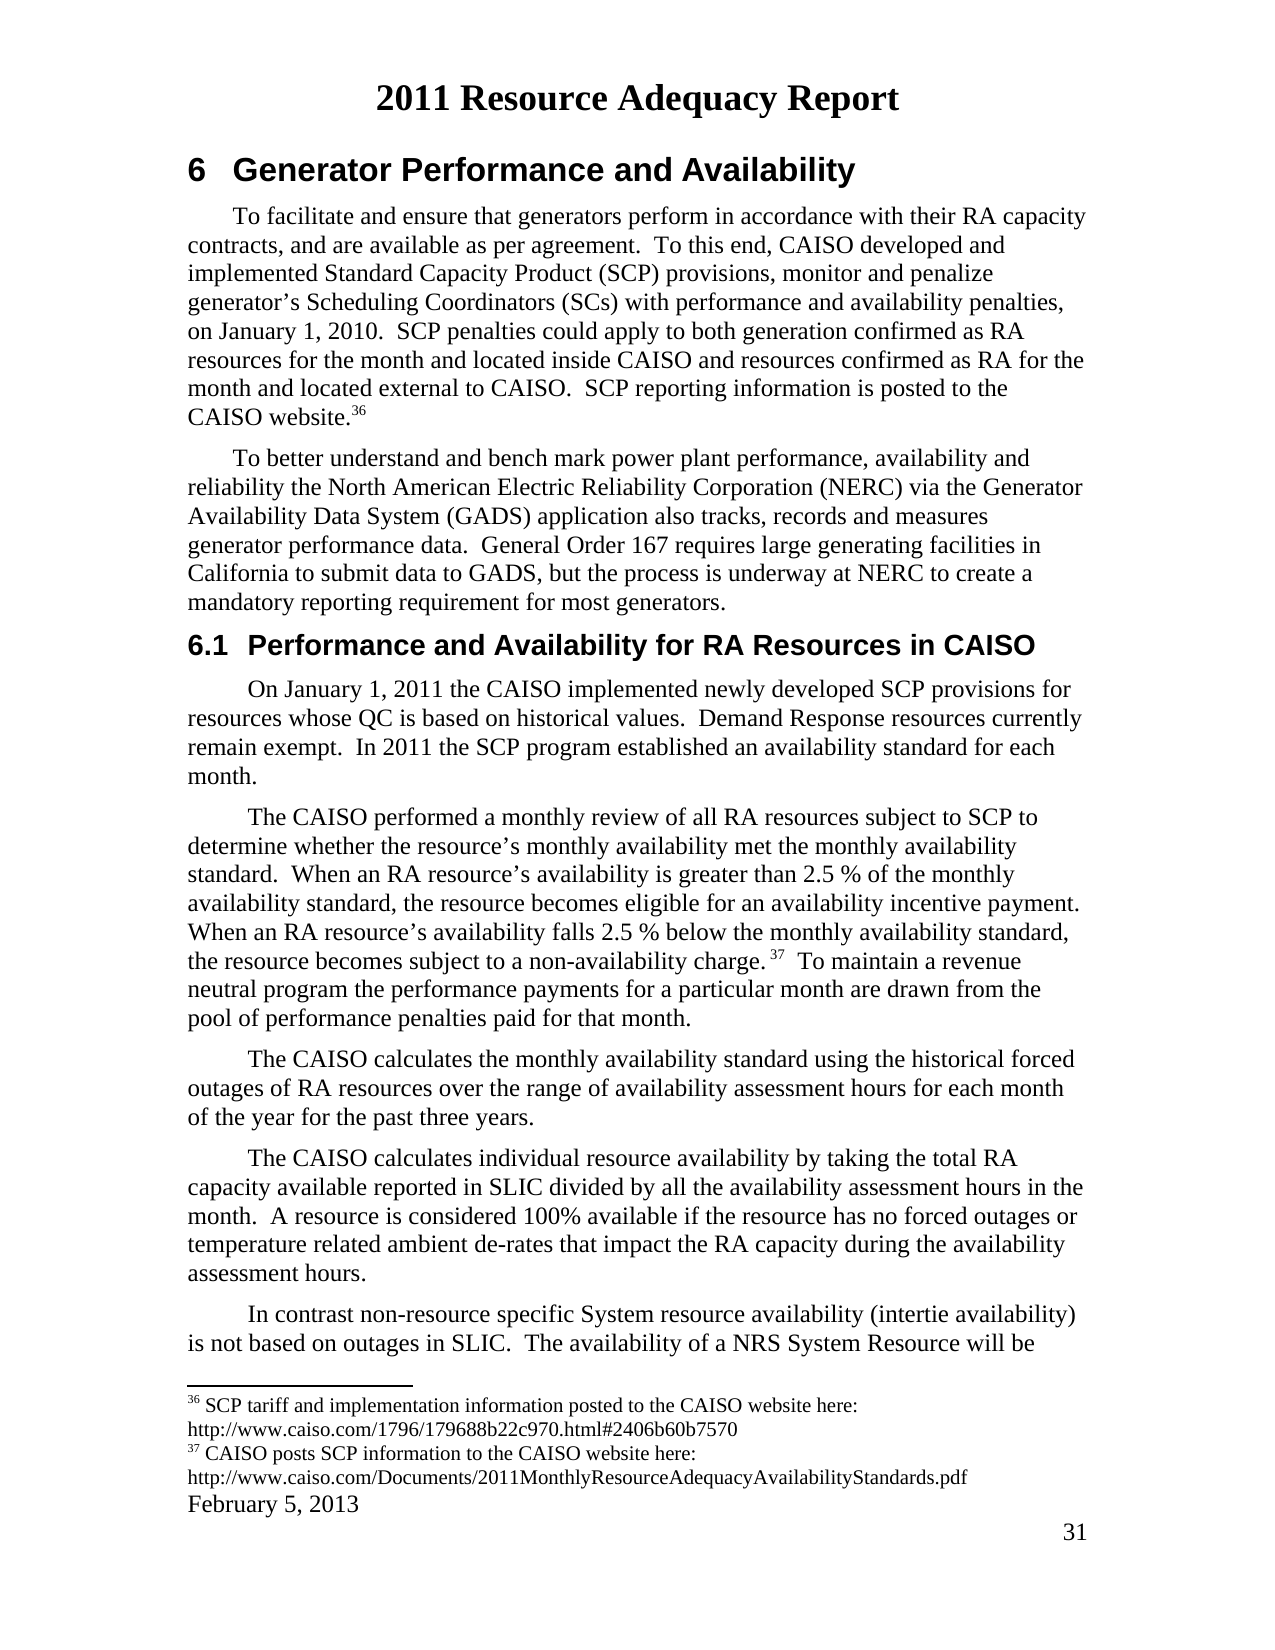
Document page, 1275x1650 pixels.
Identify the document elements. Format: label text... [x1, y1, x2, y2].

text The CAISO performed a monthly review of all RA resources subject to SCP to determine whether the resource’s monthly availability met the monthly availability standard. When an RA resource’s availability is greater than 2.5 % of the monthly availability standard, the resource becomes eligible for an availability incentive payment. When an RA resource’s availability falls 2.5 % below the monthly availability standard, the resource becomes subject to a non-availability charge. To maintain a revenue neutral program the performance payments for a particular month are drawn from the pool of performance penalties paid for that month. [187, 802, 1087, 1032]
text To facilitate and ensure that generators perform in accordance with their RA capacity contracts, and are available as per agreement. To this end, CAISO developed and implemented Standard Capacity Product (SCP) provisions, monitor and penalize generator’s Scheduling Coordinators (SCs) with performance and availability penalties, on January 1, 2010. SCP penalties could apply to both generation confirmed as RA resources for the month and located inside CAISO and resources confirmed as RA for the month and located external to CAISO. SCP reporting information is posted to the CAISO website. [187, 201, 1087, 431]
text On January 1, 2011 the CAISO implemented newly developed SCP provisions for resources whose QC is based on historical values. Demand Response resources currently remain exempt. In 2011 the SCP program established an availability standard for each month. [187, 674, 1087, 789]
text The CAISO calculates the monthly availability standard using the historical forced outages of RA resources over the range of availability assessment hours for each month of the year for the past three years. [187, 1044, 1087, 1131]
text The CAISO calculates individual resource availability by taking the total RA capacity available reported in SLIC divided by all the availability assessment hours in the month. A resource is considered 100% available if the resource has no forced outages or temperature related ambient de-rates that impact the RA capacity during the availability assessment hours. [187, 1143, 1087, 1287]
text To better understand and bench mark power plant performance, availability and reliability the North American Electric Reliability Corporation (NERC) via the Generator Availability Data System (GADS) application also tracks, records and measures generator performance data. General Order 167 requires large generating facilities in California to submit data to GADS, but the process is underway at NERC to create a mandatory reporting requirement for most generators. [187, 443, 1087, 616]
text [187, 1299, 1087, 1357]
subtitle Generator Performance and Availability [187, 150, 1087, 188]
subtitle Performance and Availability for RA Resources in CAISO [187, 628, 1087, 662]
